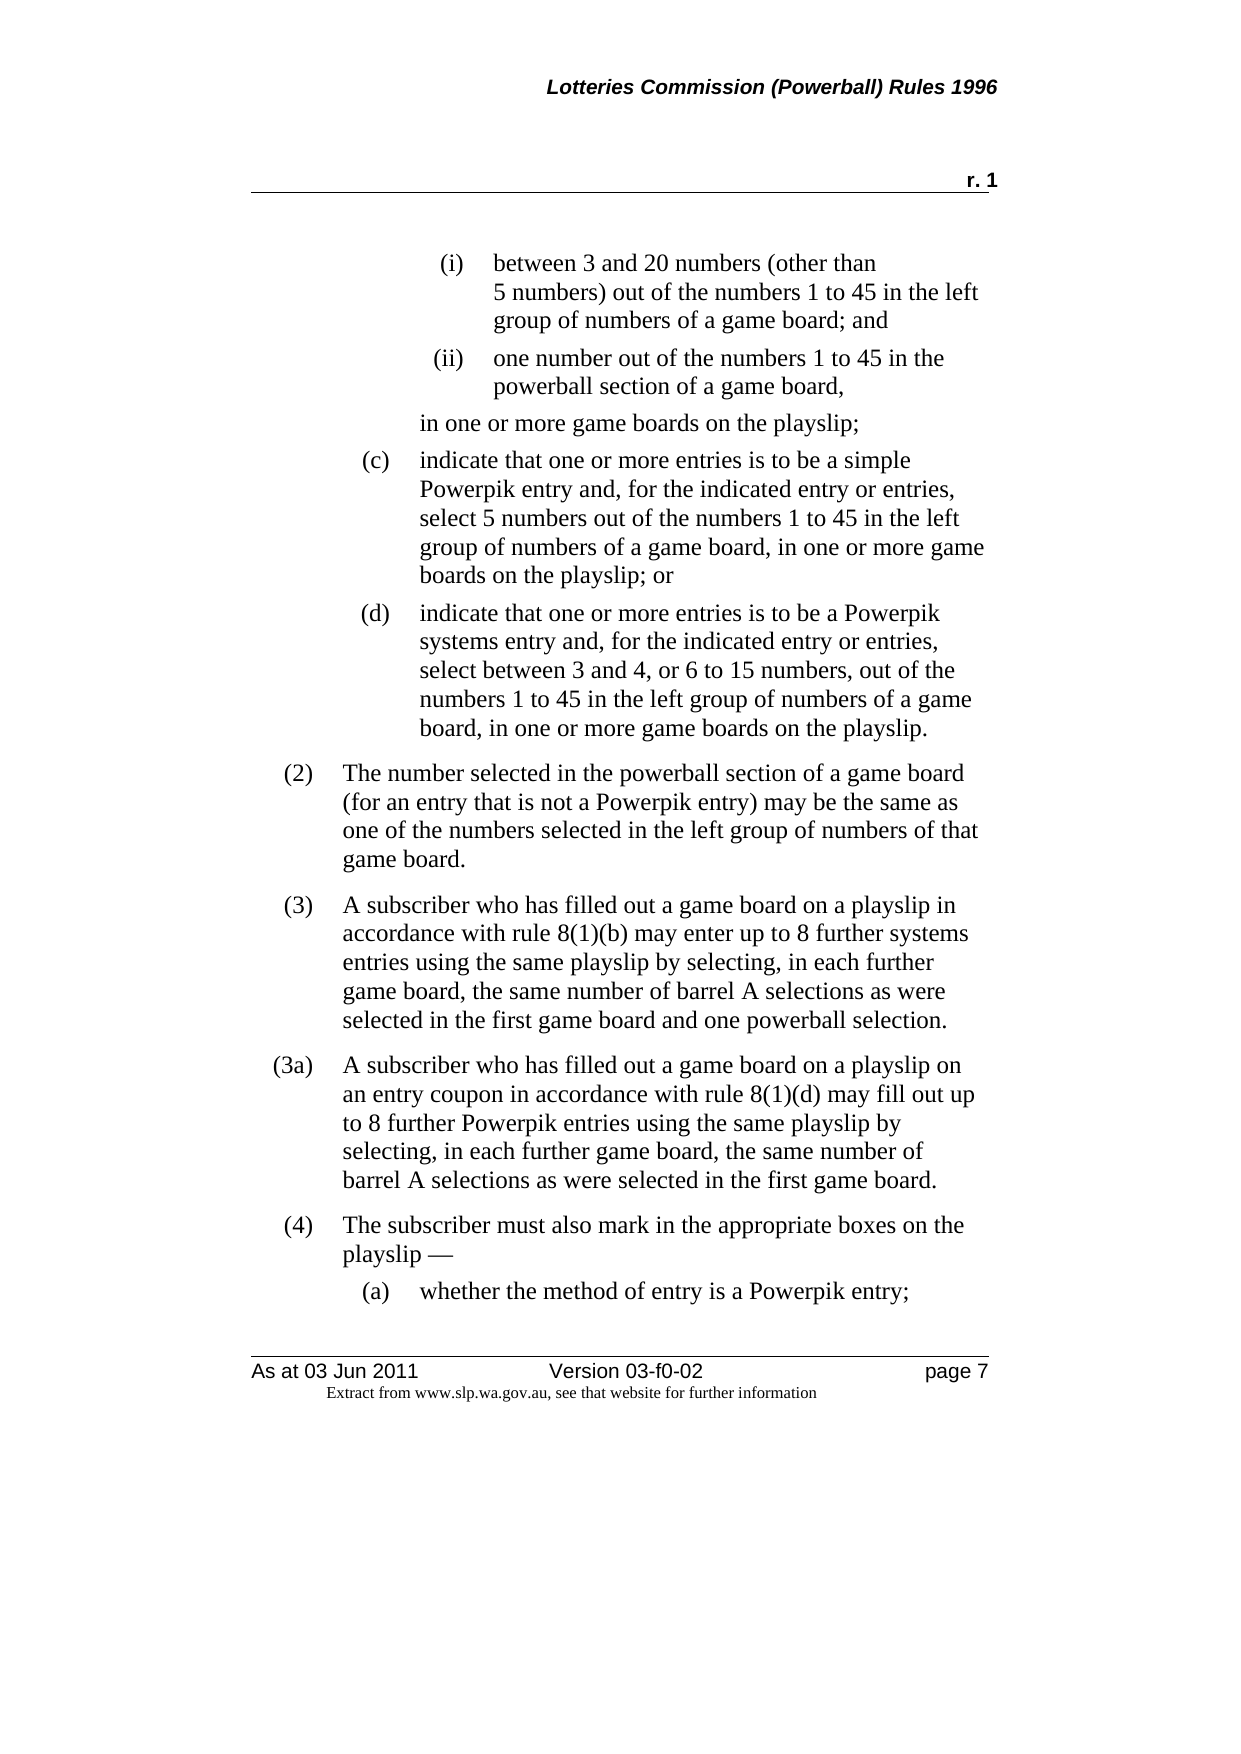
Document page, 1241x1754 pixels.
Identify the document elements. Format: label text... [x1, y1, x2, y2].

text (ii) one number out of the numbers 1 to 45 in the powerball section of a game board, [251, 343, 989, 400]
text (d) indicate that one or more entries is to be a Powerpik systems entry and, for the indicated entry or entries, select between 3 and 4, or 6 to 15 numbers, out of the numbers 1 to 45 in the left group of numbers of a game board, in one or more game boards on the playslip. [251, 598, 989, 741]
text in one or more game boards on the playslip; [251, 408, 989, 437]
text (4) The subscriber must also mark in the appropriate boxes on the playslip — [251, 1211, 989, 1268]
text (a) whether the method of entry is a Powerpik entry; [251, 1276, 989, 1305]
text (3) A subscriber who has filled out a game board on a playslip in accordance with rule 8(1)(b) may enter up to 8 further systems entries using the same playslip by selecting, in each further game board, the same number of barrel A selections as were selected in the first game board and one powerball selection. [251, 890, 989, 1033]
text (2) The number selected in the powerball section of a game board (for an entry that is not a Powerpik entry) may be the same as one of the numbers selected in the left group of numbers of that game board. [251, 758, 989, 873]
text (3a) A subscriber who has filled out a game board on a playslip on an entry coupon in accordance with rule 8(1)(d) may fill out up to 8 further Powerpik entries using the same playslip by selecting, in each further game board, the same number of barrel A selections as were selected in the first game board. [251, 1050, 989, 1194]
text (i) between 3 and 20 numbers (other than 5 numbers) out of the numbers 1 to 45 in the left group of numbers of a game board; and [251, 248, 989, 334]
text (c) indicate that one or more entries is to be a simple Powerpik entry and, for the indicated entry or entries, select 5 numbers out of the numbers 1 to 45 in the left group of numbers of a game board, in one or more game boards on the playslip; or [251, 446, 989, 589]
